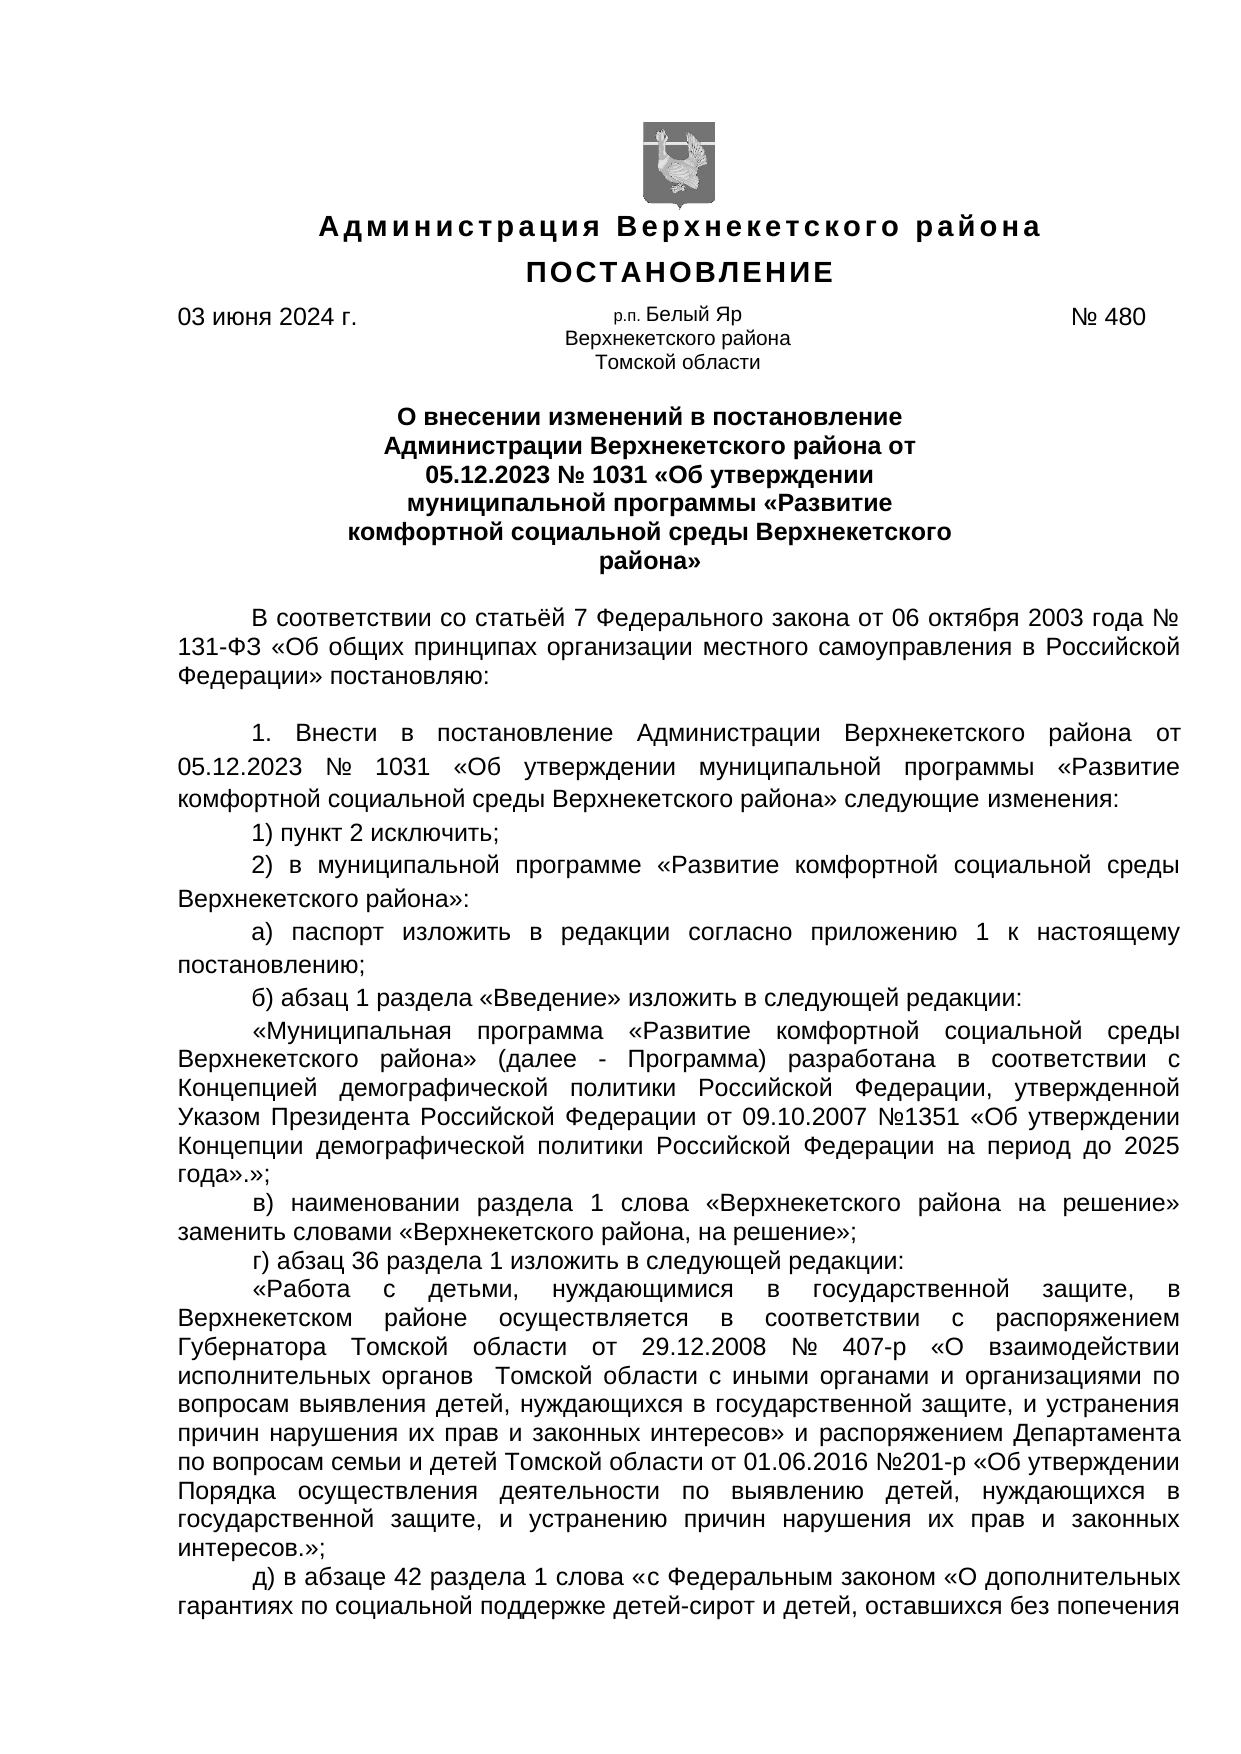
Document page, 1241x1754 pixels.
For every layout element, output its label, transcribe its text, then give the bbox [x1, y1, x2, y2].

text Администрация Верхнекетского района [177, 209, 1181, 243]
text 2) в муниципальной программе «Развитие комфортной социальной среды Верхнекетского района»: [177, 851, 1181, 912]
text 1. Внести в постановление Администрации Верхнекетского района от 05.12.2023 № 1031 «Об утверждении муниципальной программы «Развитие комфортной социальной среды Верхнекетского района» следующие изменения: [177, 718, 1181, 813]
text г) абзац 36 раздела 1 изложить в следующей редакции: [177, 1246, 1181, 1274]
text В соответствии со статьёй 7 Федерального закона от 06 октября 2003 года № 131-ФЗ «Об общих принципах организации местного самоуправления в Российской Федерации» постановляю: [177, 603, 1181, 690]
text а) паспорт изложить в редакции согласно приложению 1 к настоящему постановлению; [177, 917, 1181, 978]
table_header р.п. Белый Яр Верхнекетского района Томской области [563, 302, 793, 373]
text б) абзац 1 раздела «Введение» изложить в следующей редакции: [177, 983, 1181, 1011]
table_header 03 июня 2024 г. [177, 302, 562, 373]
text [177, 1562, 1181, 1619]
text «Муниципальная программа «Развитие комфортной социальной среды Верхнекетского района» (далее - Программа) разработана в соответствии с Концепцией демографической политики Российской Федерации, утвержденной Указом Президента Российской Федерации от 09.10.2007 №1351 «Об утверждении Концепции демографической политики Российской Федерации на период до 2025 года».»; [177, 1016, 1181, 1188]
text «Работа с детьми, нуждающимися в государственной защите, в Верхнекетском районе осуществляется в соответствии с распоряжением Губернатора Томской области от 29.12.2008 № 407-р «О взаимодействии исполнительных органов Томской области с иными органами и организациями по вопросам выявления детей, нуждающихся в государственной защите, и устранения причин нарушения их прав и законных интересов» и распоряжением Департамента по вопросам семьи и детей Томской области от 01.06.2016 №201-р «Об утверждении Порядка осуществления деятельности по выявлению детей, нуждающихся в государственной защите, и устранению причин нарушения их прав и законных интересов.»; [177, 1274, 1181, 1562]
text ПОСТАНОВЛЕНИЕ [177, 256, 1181, 289]
table_header № 480 [793, 302, 1152, 373]
text 1) пункт 2 исключить; [177, 817, 1181, 846]
text в) наименовании раздела 1 слова «Верхнекетского района на решение» заменить словами «Верхнекетского района, на решение»; [177, 1188, 1181, 1246]
text О внесении изменений в постановление Администрации Верхнекетского района от 05.12.2023 № 1031 «Об утверждении муниципальной программы «Развитие комфортной социальной среды Верхнекетского района» [325, 402, 974, 575]
